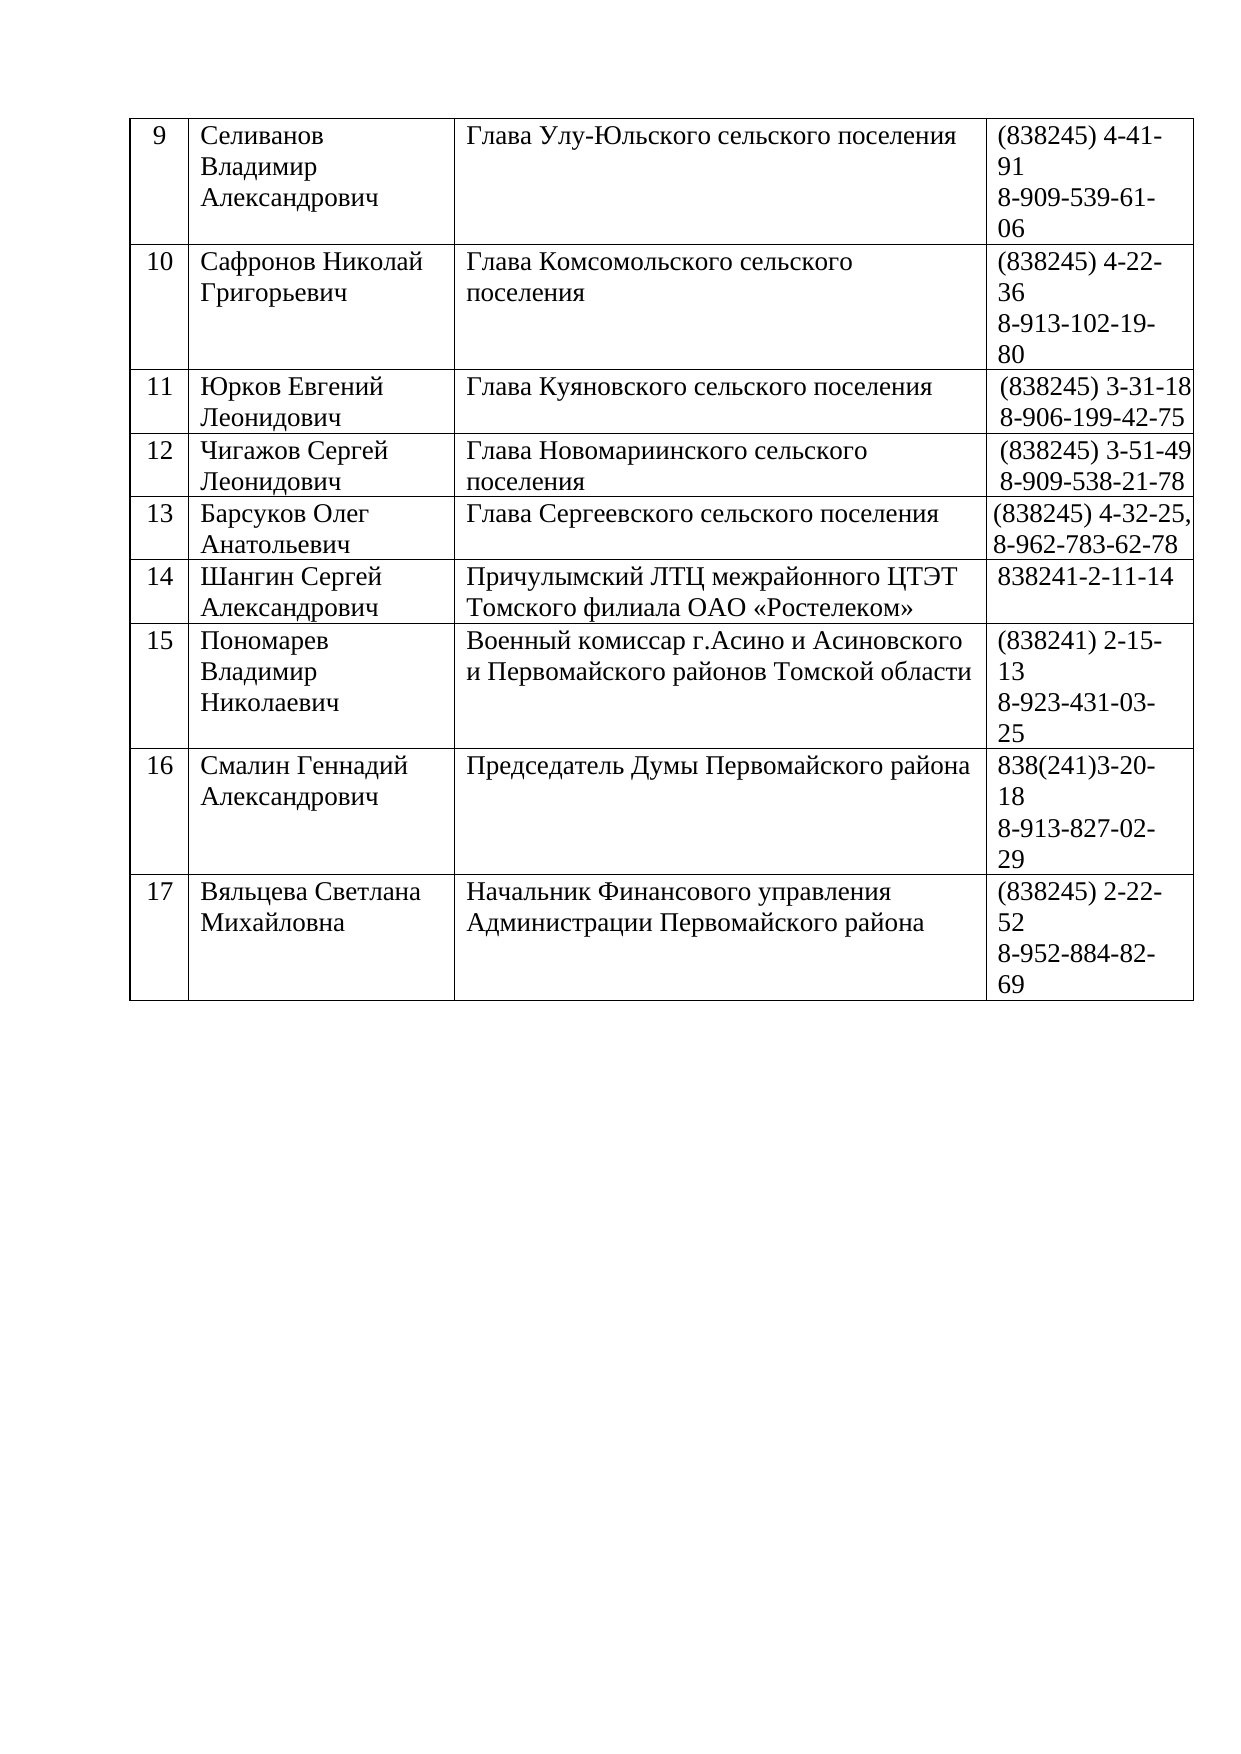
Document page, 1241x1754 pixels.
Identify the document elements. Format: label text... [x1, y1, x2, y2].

table_cell Глава Сергеевского сельского поселения [455, 497, 986, 559]
table_cell 10 [131, 245, 188, 369]
table_cell 14 [131, 560, 188, 623]
table_cell Глава Новомариинского сельского поселения [455, 434, 986, 496]
table_cell (838245) 3-31-18 8-906-199-42-75 [987, 370, 1193, 433]
table_cell (838245) 4-22-36 8-913-102-19-80 [987, 245, 1193, 369]
table_cell Военный комиссар г.Асино и Асиновского и Первомайского районов Томской области [455, 624, 986, 748]
table_cell Глава Улу-Юльского сельского поселения [455, 119, 986, 244]
table_cell Председатель Думы Первомайского района [455, 749, 986, 874]
table_cell 838(241)3-20-18 8-913-827-02-29 [987, 749, 1193, 874]
table_cell Вяльцева Светлана Михайловна [189, 875, 454, 999]
table_cell 11 [131, 370, 188, 433]
table_cell (838245) 2-22-52 8-952-884-82-69 [987, 875, 1193, 999]
table_cell (838245) 4-32-25, 8-962-783-62-78 [987, 497, 1193, 559]
table_cell 12 [131, 434, 188, 496]
table_cell Пономарев Владимир Николаевич [189, 624, 454, 748]
table_cell 16 [131, 749, 188, 874]
table_cell 13 [131, 497, 188, 559]
table_cell Смалин Геннадий Александрович [189, 749, 454, 874]
table_cell Сафронов Николай Григорьевич [189, 245, 454, 369]
table_cell Причулымский ЛТЦ межрайонного ЦТЭТ Томского филиала ОАО «Ростелеком» [455, 560, 986, 623]
table_cell 9 [131, 119, 188, 244]
table_cell Чигажов Сергей Леонидович [189, 434, 454, 496]
table_cell Начальник Финансового управления Администрации Первомайского района [455, 875, 986, 999]
table_cell (838241) 2-15-13 8-923-431-03-25 [987, 624, 1193, 748]
table_cell Барсуков Олег Анатольевич [189, 497, 454, 559]
table_cell Юрков Евгений Леонидович [189, 370, 454, 433]
table_cell 15 [131, 624, 188, 748]
table_cell Шангин Сергей Александрович [189, 560, 454, 623]
table_cell Селиванов Владимир Александрович [189, 119, 454, 244]
table_cell 17 [131, 875, 188, 999]
table_cell (838245) 4-41-91 8-909-539-61-06 [987, 119, 1193, 244]
table_cell Глава Комсомольского сельского поселения [455, 245, 986, 369]
table_cell Глава Куяновского сельского поселения [455, 370, 986, 433]
table_cell 838241-2-11-14 [987, 560, 1193, 623]
table_cell (838245) 3-51-49 8-909-538-21-78 [987, 434, 1193, 496]
